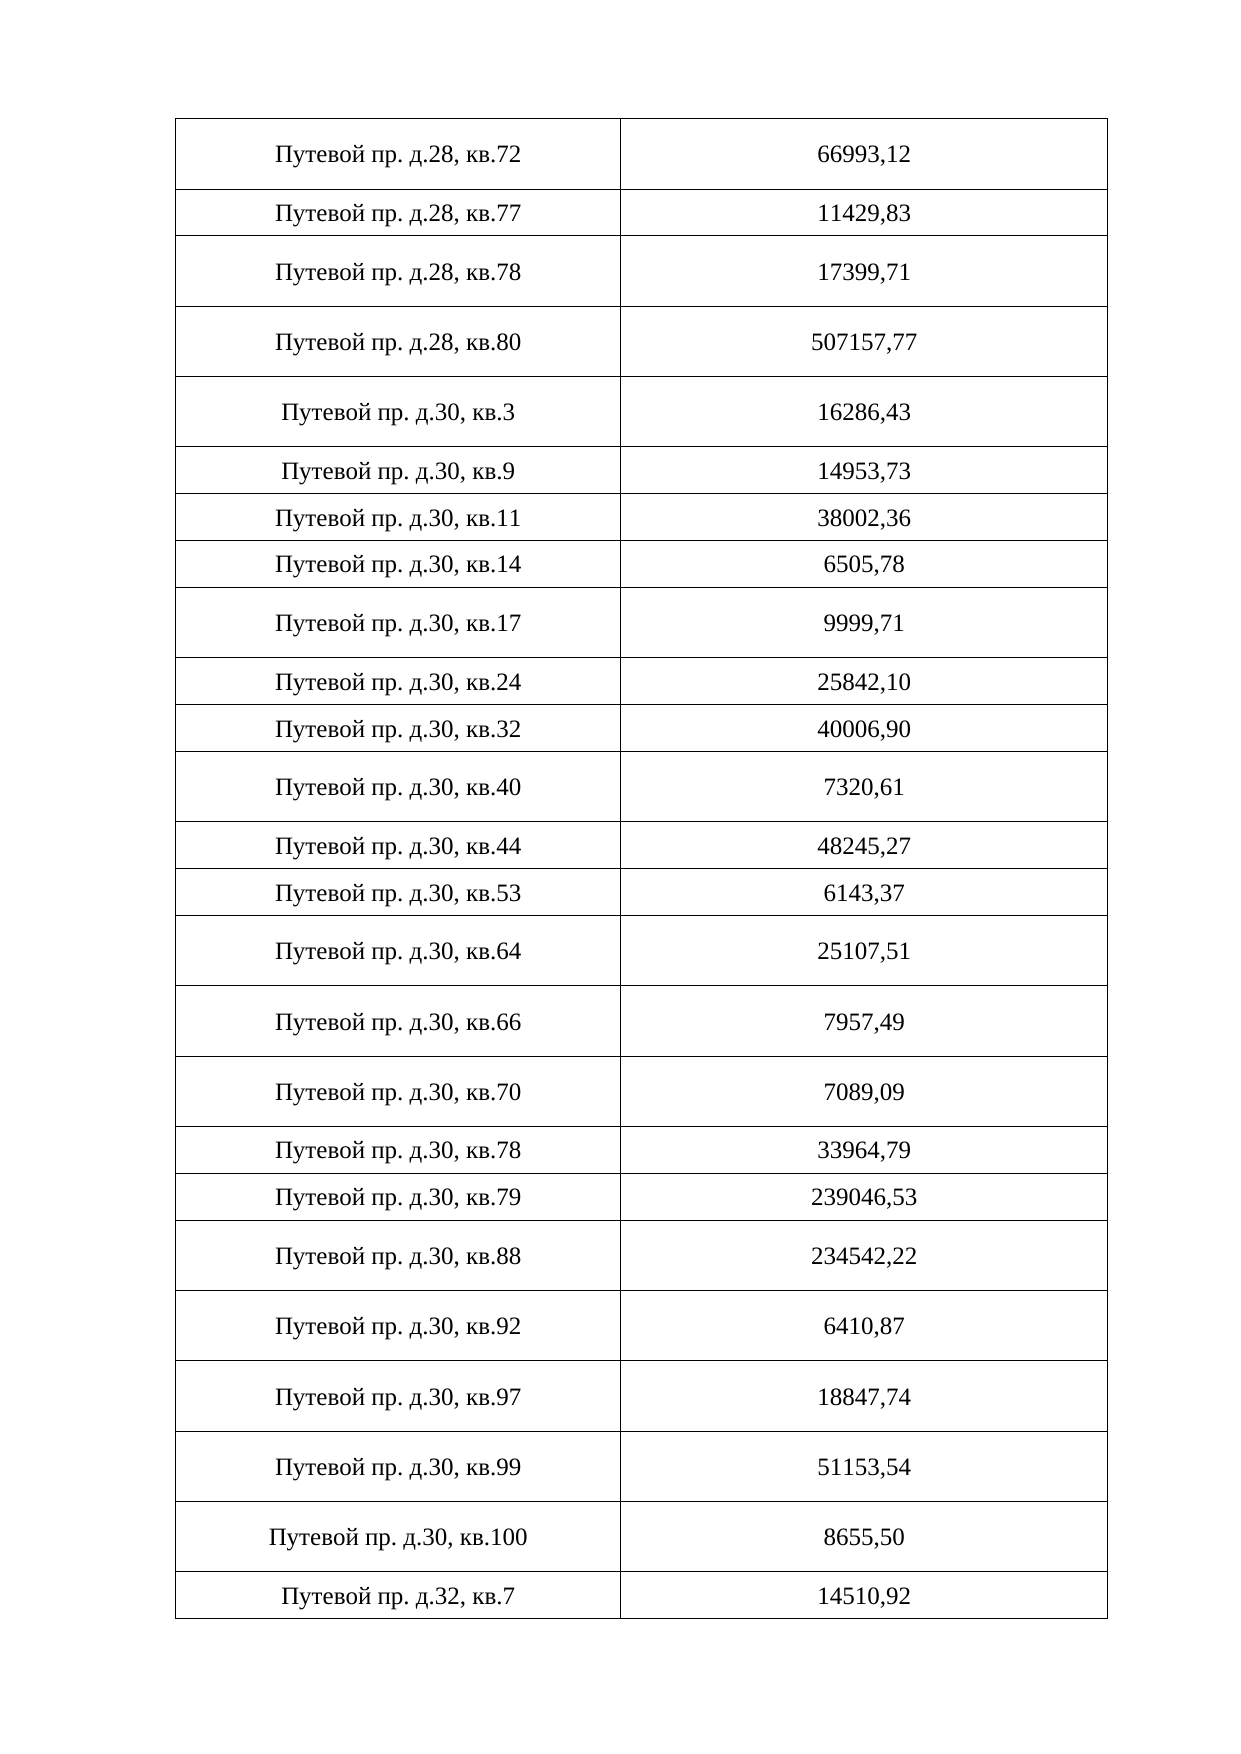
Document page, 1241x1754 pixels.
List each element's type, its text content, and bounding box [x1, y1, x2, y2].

table_cell 18847,74 [621, 1361, 1107, 1431]
table_cell 38002,36 [621, 494, 1107, 540]
table_cell Путевой пр. д.30, кв.79 [176, 1174, 620, 1220]
table_cell 66993,12 [621, 119, 1107, 188]
table_cell Путевой пр. д.28, кв.78 [176, 236, 620, 306]
table_cell Путевой пр. д.30, кв.99 [176, 1432, 620, 1501]
table_cell 14953,73 [621, 447, 1107, 493]
table_cell 7089,09 [621, 1057, 1107, 1126]
table_cell 17399,71 [621, 236, 1107, 306]
table_cell Путевой пр. д.30, кв.97 [176, 1361, 620, 1431]
table_cell 51153,54 [621, 1432, 1107, 1501]
table_cell Путевой пр. д.30, кв.64 [176, 916, 620, 985]
table_cell 48245,27 [621, 822, 1107, 868]
table_cell Путевой пр. д.30, кв.92 [176, 1291, 620, 1360]
table_cell Путевой пр. д.30, кв.11 [176, 494, 620, 540]
table_cell Путевой пр. д.30, кв.66 [176, 986, 620, 1056]
table_cell 25842,10 [621, 658, 1107, 704]
table_cell 16286,43 [621, 377, 1107, 446]
table_cell Путевой пр. д.30, кв.32 [176, 705, 620, 751]
table_cell Путевой пр. д.30, кв.24 [176, 658, 620, 704]
table_cell 6410,87 [621, 1291, 1107, 1360]
table_cell Путевой пр. д.30, кв.40 [176, 752, 620, 821]
table_cell Путевой пр. д.28, кв.77 [176, 190, 620, 235]
table_cell 7957,49 [621, 986, 1107, 1056]
table_cell Путевой пр. д.30, кв.17 [176, 588, 620, 657]
table_cell 6143,37 [621, 869, 1107, 915]
table_cell Путевой пр. д.28, кв.72 [176, 119, 620, 188]
table_cell 8655,50 [621, 1502, 1107, 1571]
table_cell Путевой пр. д.30, кв.9 [176, 447, 620, 493]
table_cell 33964,79 [621, 1127, 1107, 1173]
table_cell 40006,90 [621, 705, 1107, 751]
table_cell 9999,71 [621, 588, 1107, 657]
table_cell Путевой пр. д.30, кв.3 [176, 377, 620, 446]
table_cell 14510,92 [621, 1572, 1107, 1618]
table_cell 6505,78 [621, 541, 1107, 587]
table_cell 7320,61 [621, 752, 1107, 821]
table_cell Путевой пр. д.30, кв.14 [176, 541, 620, 587]
table_cell Путевой пр. д.30, кв.53 [176, 869, 620, 915]
table_cell 507157,77 [621, 307, 1107, 376]
table_cell 234542,22 [621, 1221, 1107, 1290]
table_cell Путевой пр. д.30, кв.78 [176, 1127, 620, 1173]
table_cell Путевой пр. д.28, кв.80 [176, 307, 620, 376]
table_cell Путевой пр. д.30, кв.44 [176, 822, 620, 868]
table_cell Путевой пр. д.30, кв.88 [176, 1221, 620, 1290]
table_cell Путевой пр. д.30, кв.70 [176, 1057, 620, 1126]
table_cell Путевой пр. д.30, кв.100 [176, 1502, 620, 1571]
table_cell Путевой пр. д.32, кв.7 [176, 1572, 620, 1618]
table_cell 25107,51 [621, 916, 1107, 985]
table_cell 11429,83 [621, 190, 1107, 235]
table_cell 239046,53 [621, 1174, 1107, 1220]
